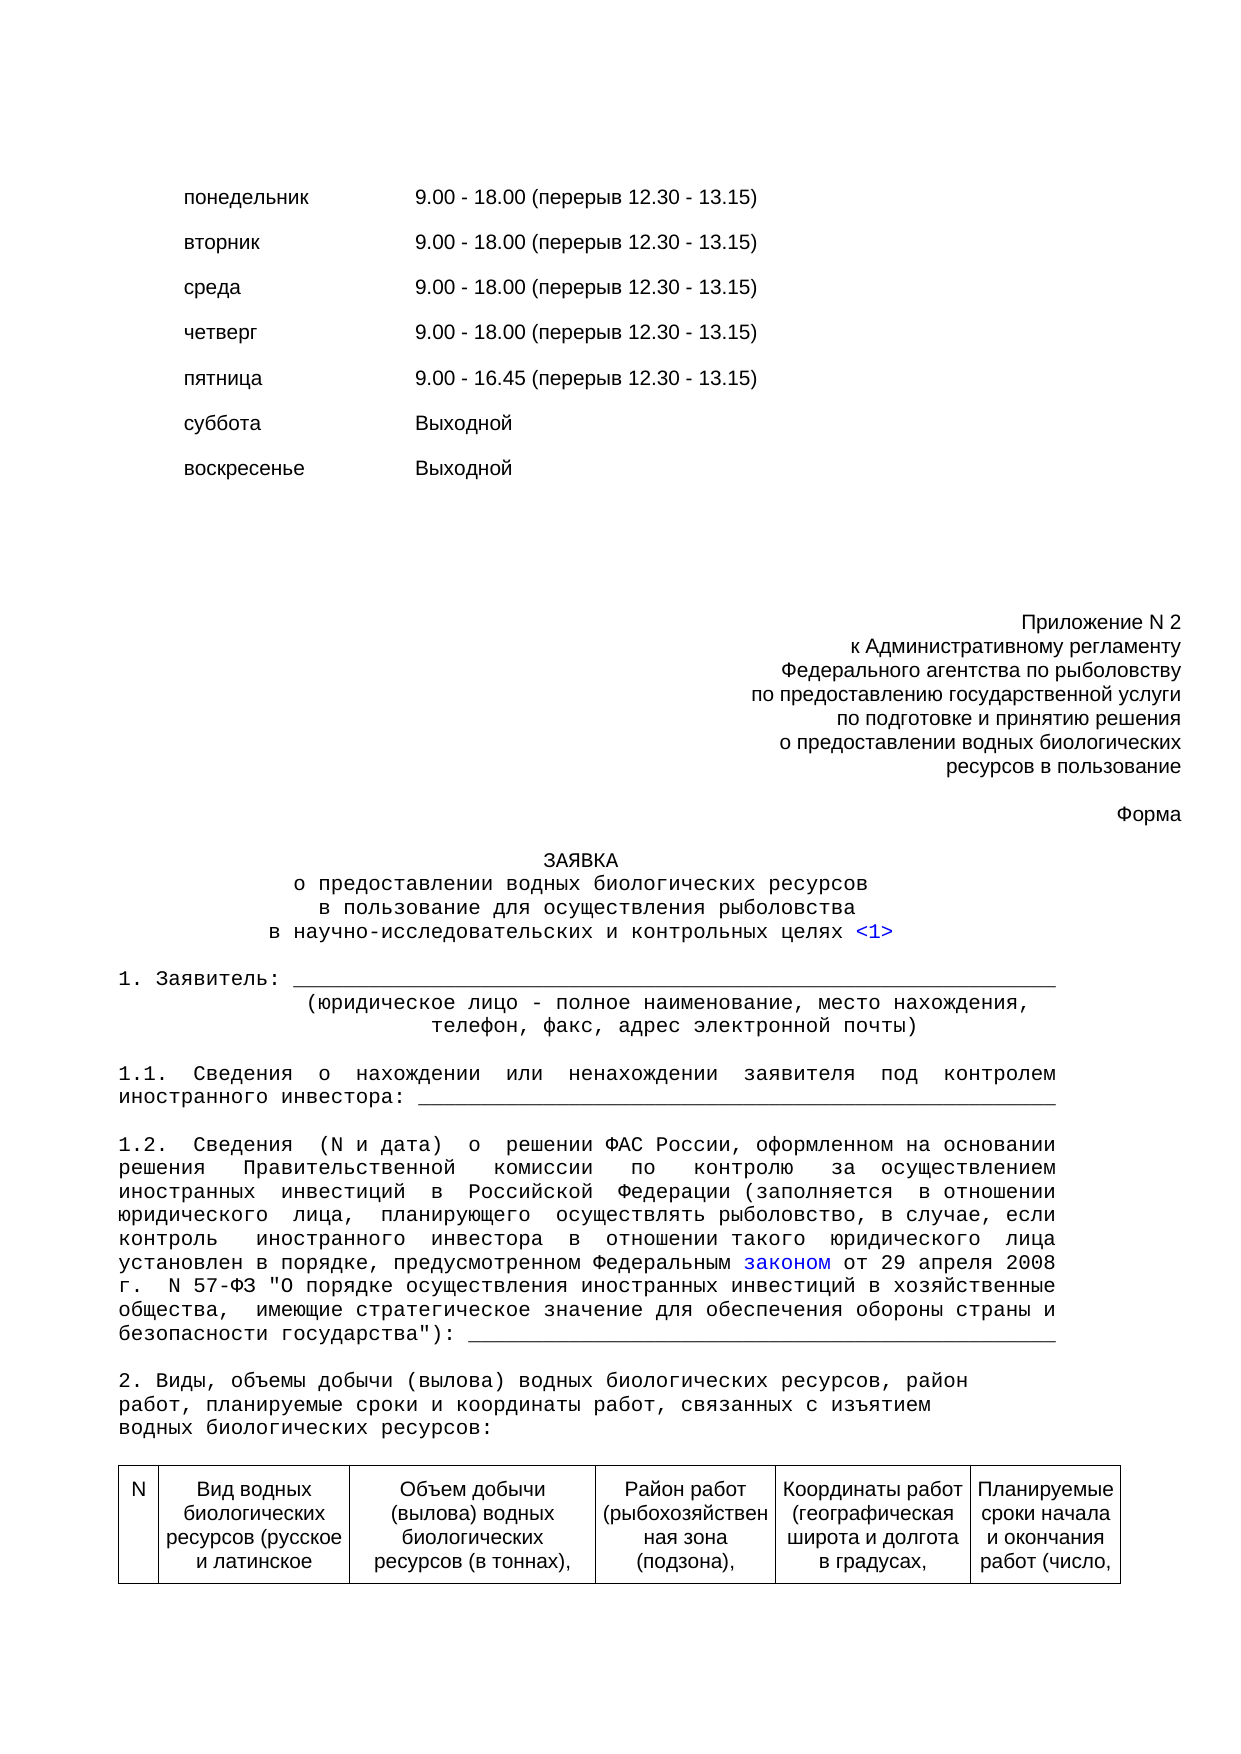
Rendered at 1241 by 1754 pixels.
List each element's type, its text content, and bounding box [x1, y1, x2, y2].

table_cell Выходной [408, 400, 1099, 445]
table_header N [119, 1466, 158, 1583]
text о предоставлении водных биологических ресурсов [118, 873, 1181, 897]
text 1.1. Сведения о нахождении или ненахождении заявителя под контролем [118, 1063, 1181, 1086]
text иностранного инвестора: ___________________________________________________ [118, 1086, 1181, 1110]
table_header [776, 1466, 970, 1583]
text телефон, факс, адрес электронной почты) [118, 1015, 1181, 1039]
table_cell воскресенье [118, 445, 408, 490]
text в научно-исследовательских и контрольных целях <1> [118, 921, 1181, 944]
text по подготовке и принятию решения [118, 706, 1181, 730]
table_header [159, 1466, 349, 1583]
text водных биологических ресурсов: [118, 1417, 1181, 1441]
text юридического лица, планирующего осуществлять рыболовство, в случае, если [118, 1204, 1181, 1228]
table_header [971, 1466, 1120, 1583]
table_cell среда [118, 264, 408, 309]
text Форма [118, 802, 1181, 826]
table_cell 9.00 - 18.00 (перерыв 12.30 - 13.15) [408, 310, 1099, 355]
text о предоставлении водных биологических [118, 730, 1181, 754]
text Приложение N 2 [118, 610, 1181, 634]
table_cell 9.00 - 18.00 (перерыв 12.30 - 13.15) [408, 264, 1099, 309]
text решения Правительственной комиссии по контролю за осуществлением [118, 1157, 1181, 1181]
text общества, имеющие стратегическое значение для обеспечения обороны страны и [118, 1299, 1181, 1323]
text безопасности государства"): _______________________________________________ [118, 1323, 1181, 1346]
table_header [596, 1466, 775, 1583]
text ЗАЯВКА [118, 850, 1181, 873]
table_cell суббота [118, 400, 408, 445]
text 2. Виды, объемы добычи (вылова) водных биологических ресурсов, район [118, 1370, 1181, 1394]
text в пользование для осуществления рыболовства [118, 897, 1181, 921]
table_header 9.00 - 18.00 (перерыв 12.30 - 13.15) [408, 174, 1099, 219]
table_cell пятница [118, 355, 408, 400]
text контроль иностранного инвестора в отношении такого юридического лица [118, 1228, 1181, 1252]
text (юридическое лицо - полное наименование, место нахождения, [118, 992, 1181, 1015]
text 1.2. Сведения (N и дата) о решении ФАС России, оформленном на основании [118, 1133, 1181, 1157]
table_cell 9.00 - 16.45 (перерыв 12.30 - 13.15) [408, 355, 1099, 400]
table_cell вторник [118, 219, 408, 264]
table_cell 9.00 - 18.00 (перерыв 12.30 - 13.15) [408, 219, 1099, 264]
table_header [350, 1466, 595, 1583]
text к Административному регламенту [118, 634, 1181, 658]
text установлен в порядке, предусмотренном Федеральным законом от 29 апреля 2008 [118, 1252, 1181, 1275]
text Федерального агентства по рыболовству [118, 658, 1181, 682]
text по предоставлению государственной услуги [118, 682, 1181, 706]
table_cell Выходной [408, 445, 1099, 490]
text 1. Заявитель: _____________________________________________________________ [118, 968, 1181, 992]
text г. N 57-ФЗ "О порядке осуществления иностранных инвестиций в хозяйственные [118, 1275, 1181, 1299]
table_cell четверг [118, 310, 408, 355]
table_header понедельник [118, 174, 408, 219]
text ресурсов в пользование [118, 754, 1181, 778]
text работ, планируемые сроки и координаты работ, связанных с изъятием [118, 1394, 1181, 1417]
text иностранных инвестиций в Российской Федерации (заполняется в отношении [118, 1181, 1181, 1204]
